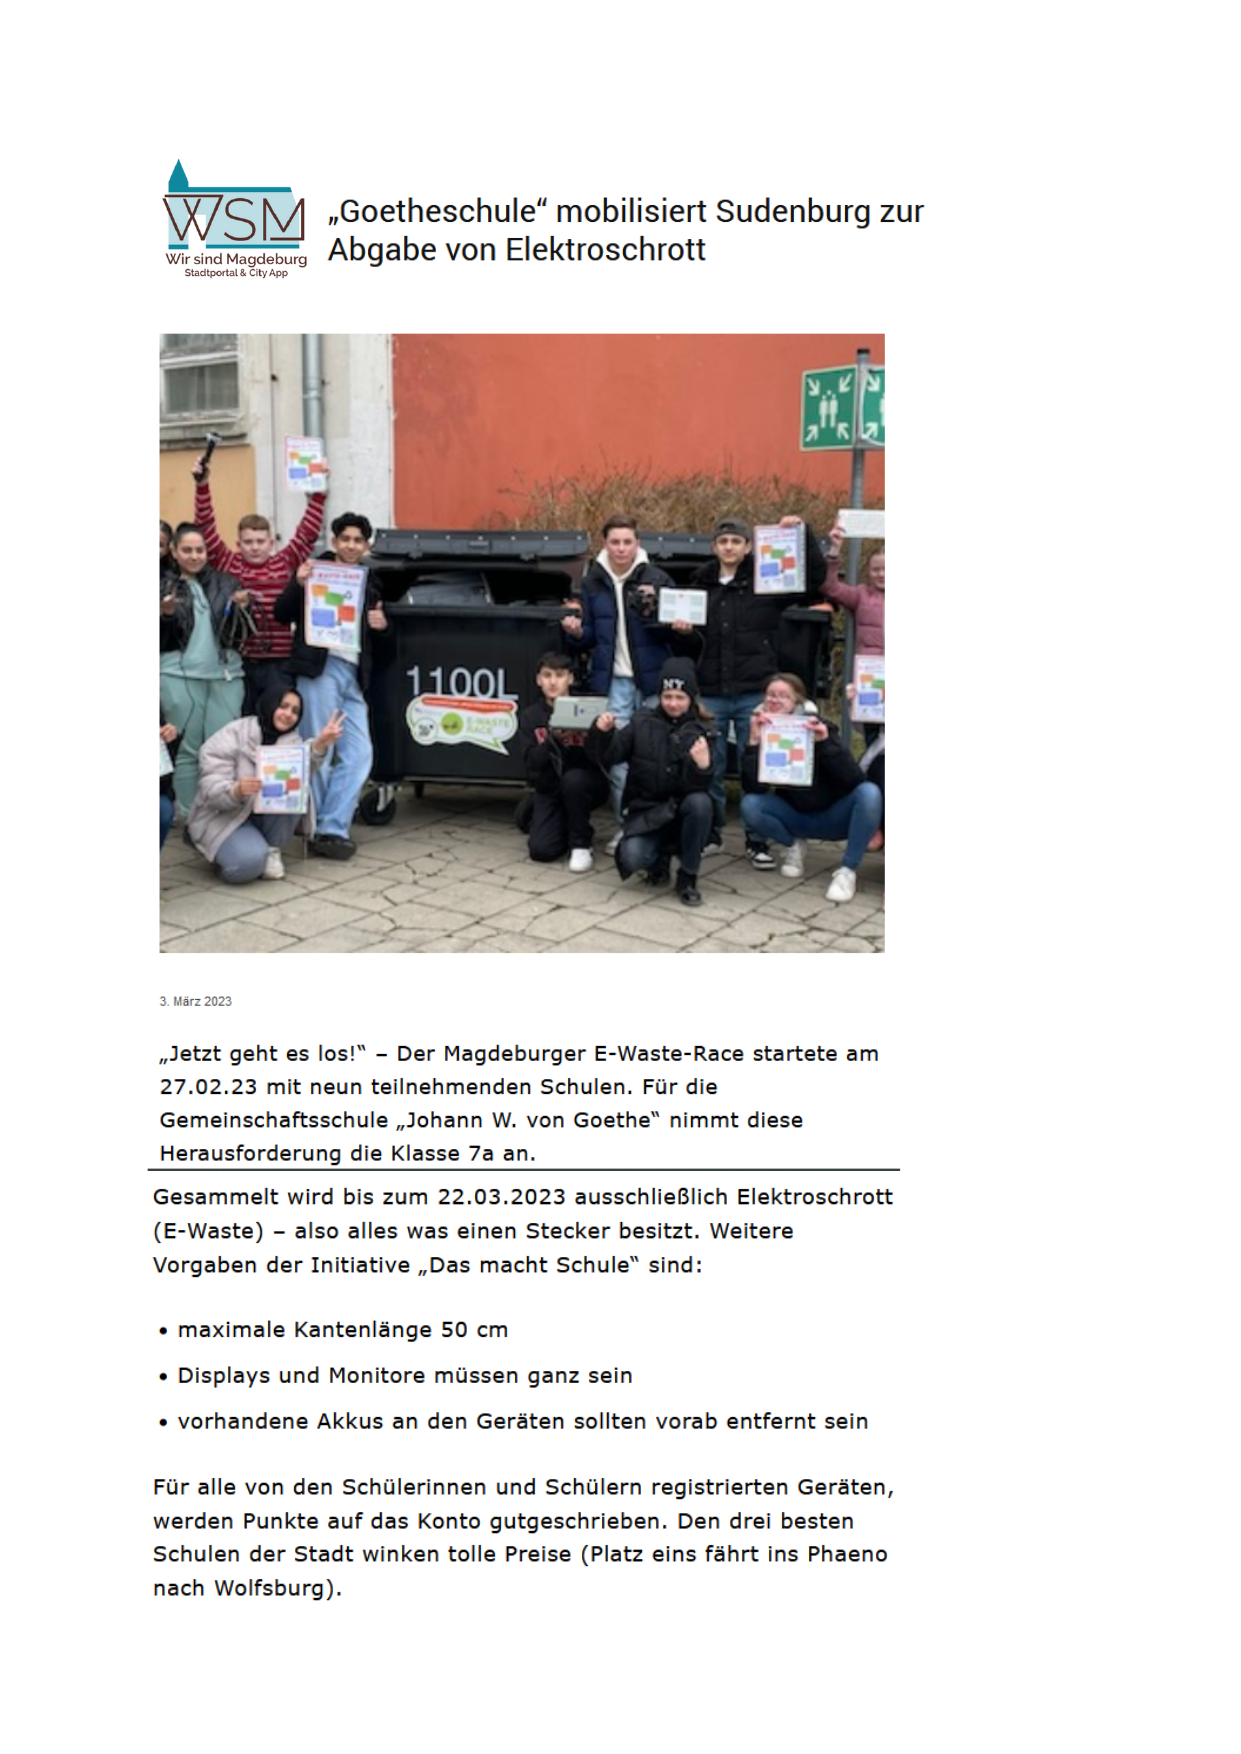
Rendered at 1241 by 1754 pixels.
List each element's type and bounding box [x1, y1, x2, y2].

picture [147, 1175, 908, 1615]
picture [147, 320, 901, 1171]
picture [147, 148, 1016, 286]
